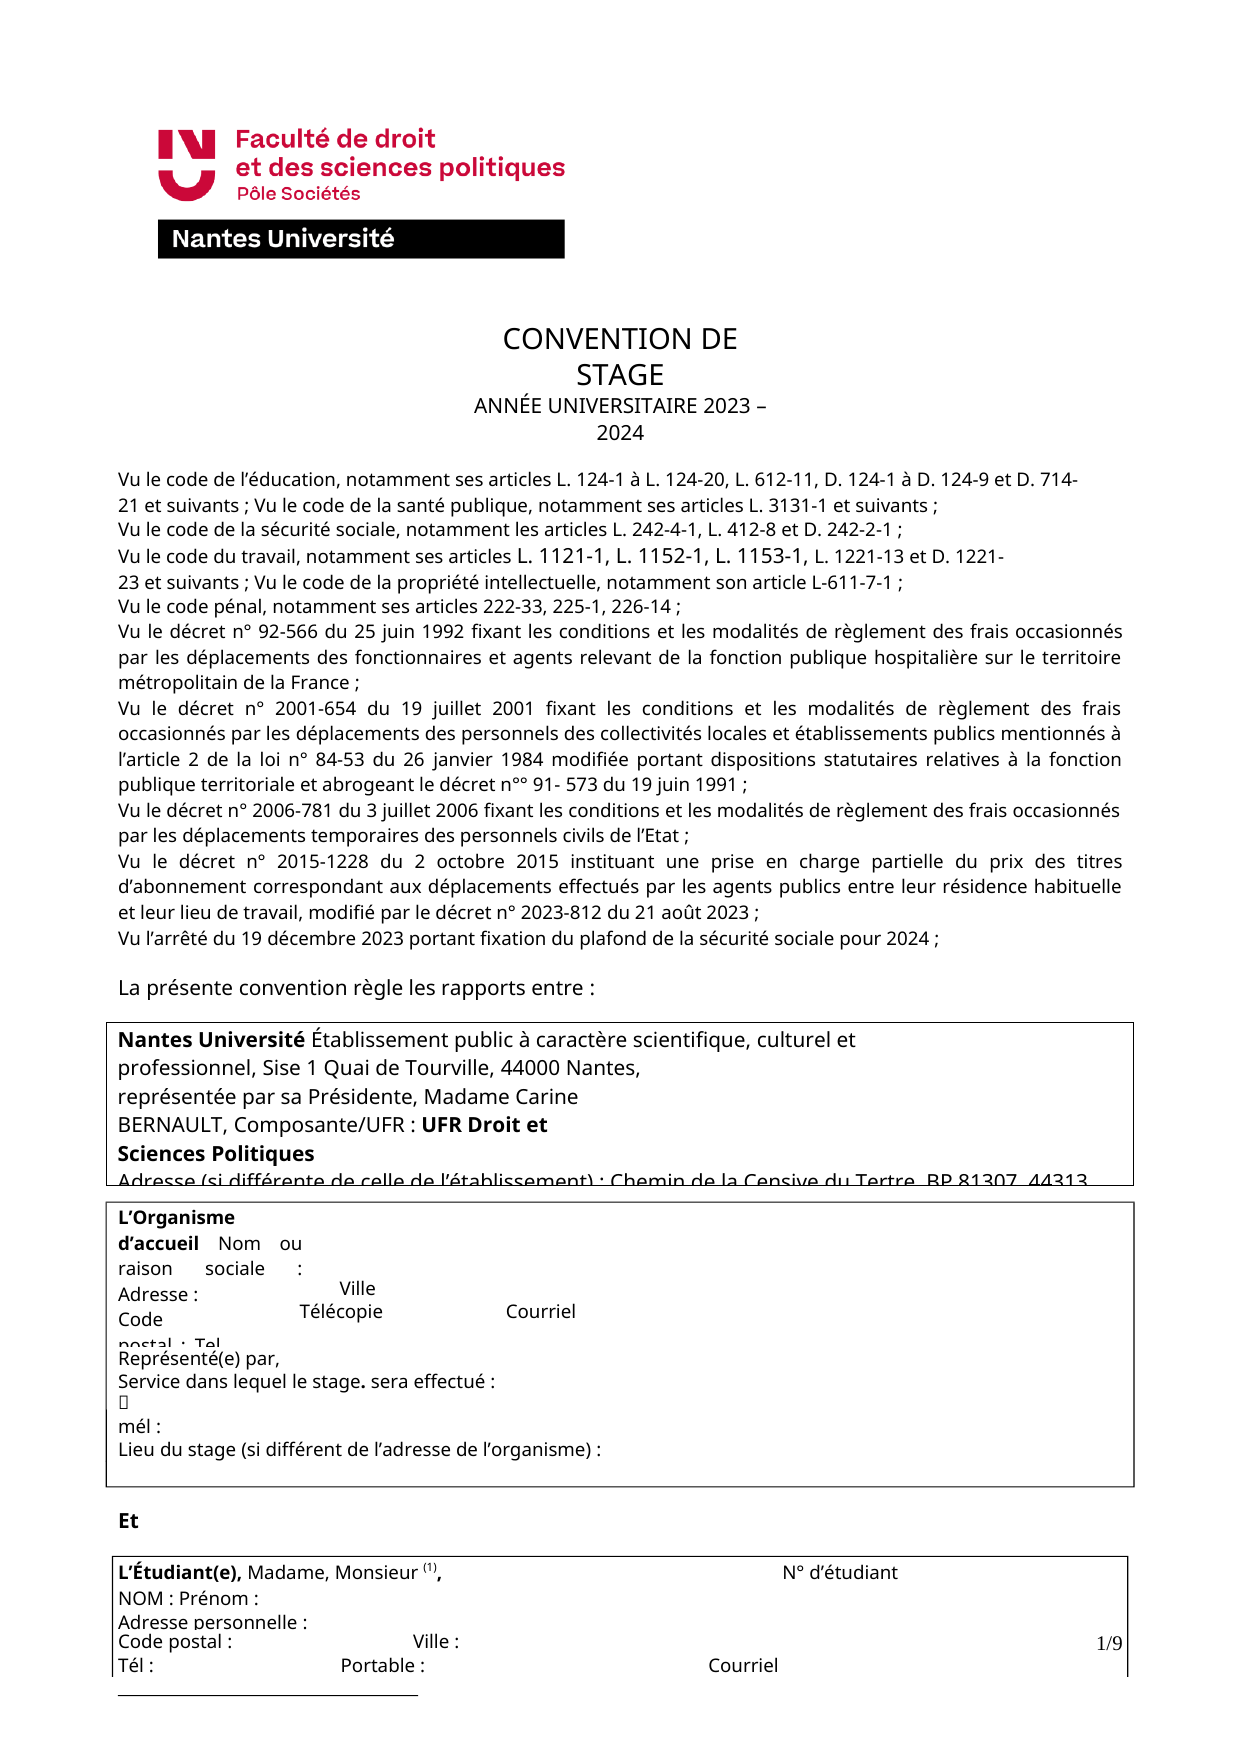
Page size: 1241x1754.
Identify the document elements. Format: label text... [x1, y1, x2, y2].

text La présente convention règle les rapports entre : [118, 973, 1234, 1001]
text Vu le décret n° 92-566 du 25 juin 1992 fixant les conditions et les modalités de règlement des frais occasionnés par les déplacements des fonctionnaires et agents relevant de la fonction publique hospitalière sur le territoire métropolitain de la France ; [118, 618, 1123, 695]
text Vu l’arrêté du 19 décembre 2023 portant fixation du plafond de la sécurité sociale pour 2024 ; [118, 925, 1234, 951]
text Vu le décret n° 2006-781 du 3 juillet 2006 fixant les conditions et les modalités de règlement des frais occasionnés par les déplacements temporaires des personnels civils de l’Etat ; [118, 797, 1122, 848]
text Vu le code de l’éducation, notamment ses articles L. 124-1 à L. 124-20, L. 612-11, D. 124-1 à D. 124-9 et D. 714-21 et suivants ; Vu le code de la santé publique, notamment ses articles L. 3131-1 et suivants ; [118, 466, 1081, 517]
title CONVENTION DE STAGE [467, 320, 773, 393]
text Vu le code du travail, notamment ses articles L. 1121-1, L. 1152-1, L. 1153-1, L. 1221-13 et D. 1221-23 et suivants ; Vu le code de la propriété intellectuelle, notamment son article L-611-7-1 ; [118, 541, 1015, 595]
picture [157, 127, 565, 259]
subtitle Et [118, 1506, 1234, 1534]
text ANNÉE UNIVERSITAIRE 2023 – 2024 [467, 393, 773, 445]
text Vu le code de la sécurité sociale, notamment les articles L. 242-4-1, L. 412-8 et D. 242-2-1 ; [118, 517, 1234, 541]
text Vu le décret n° 2001-654 du 19 juillet 2001 fixant les conditions et les modalités de règlement des frais occasionnés par les déplacements des personnels des collectivités locales et établissements publics mentionnés à l’article 2 de la loi n° 84-53 du 26 janvier 1984 modifiée portant dispositions statutaires relatives à la fonction publique territoriale et abrogeant le décret n°° 91- 573 du 19 juin 1991 ; [118, 695, 1122, 797]
text Vu le décret n° 2015-1228 du 2 octobre 2015 instituant une prise en charge partielle du prix des titres d’abonnement correspondant aux déplacements effectués par les agents publics entre leur résidence habituelle et leur lieu de travail, modifié par le décret n° 2023-812 du 21 août 2023 ; [118, 848, 1122, 925]
text Vu le code pénal, notamment ses articles 222-33, 225-1, 226-14 ; [118, 595, 1234, 618]
